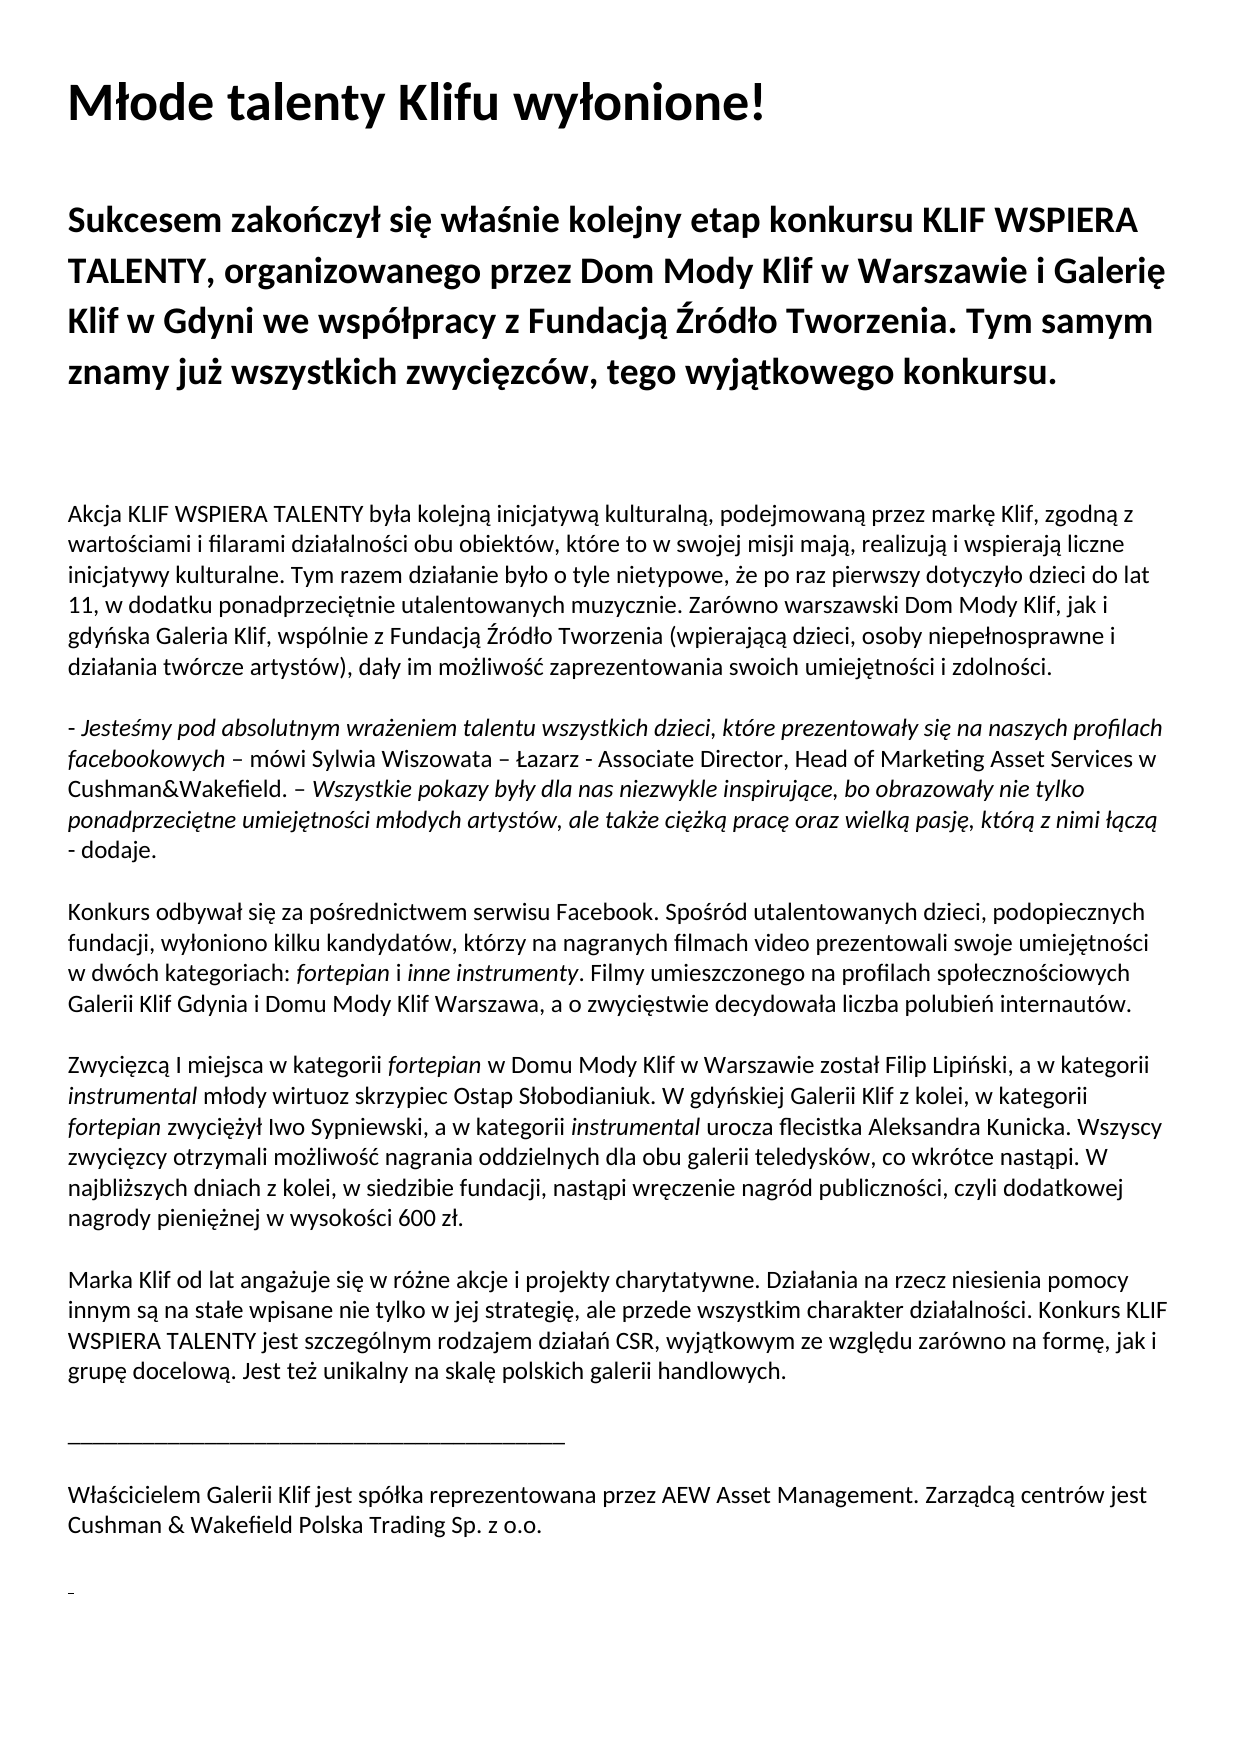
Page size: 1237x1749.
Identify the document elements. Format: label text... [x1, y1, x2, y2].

text Właścicielem Galerii Klif jest spółka reprezentowana przez AEW Asset Management. Zarządcą centrów jest Cushman & Wakefield Polska Trading Sp. z o.o. [68, 1479, 1169, 1540]
text Akcja KLIF WSPIERA TALENTY była kolejną inicjatywą kulturalną, podejmowaną przez markę Klif, zgodną z wartościami i filarami działalności obu obiektów, które to w swojej misji mają, realizują i wspierają liczne inicjatywy kulturalne. Tym razem działanie było o tyle nietypowe, że po raz pierwszy dotyczyło dzieci do lat 11, w dodatku ponadprzeciętnie utalentowanych muzycznie. Zarówno warszawski Dom Mody Klif, jak i gdyńska Galeria Klif, wspólnie z Fundacją Źródło Tworzenia (wpierającą dzieci, osoby niepełnosprawne i działania twórcze artystów), dały im możliwość zaprezentowania swoich umiejętności i zdolności. [68, 498, 1169, 681]
text Sukcesem zakończył się właśnie kolejny etap konkursu KLIF WSPIERA TALENTY, organizowanego przez Dom Mody Klif w Warszawie i Galerię Klif w Gdyni we współpracy z Fundacją Źródło Tworzenia. Tym samym znamy już wszystkich zwycięzców, tego wyjątkowego konkursu. [68, 196, 1169, 393]
text Zwycięzcą I miejsca w kategorii fortepian w Domu Mody Klif w Warszawie został Filip Lipiński, a w kategorii instrumental młody wirtuoz skrzypiec Ostap Słobodianiuk. W gdyńskiej Galerii Klif z kolei, w kategorii fortepian zwyciężył Iwo Sypniewski, a w kategorii instrumental urocza flecistka Aleksandra Kunicka. Wszyscy zwycięzcy otrzymali możliwość nagrania oddzielnych dla obu galerii teledysków, co wkrótce nastąpi. W najbliższych dniach z kolei, w siedzibie fundacji, nastąpi wręczenie nagród publiczności, czyli dodatkowej nagrody pieniężnej w wysokości 600 zł. [68, 1049, 1169, 1233]
text Marka Klif od lat angażuje się w różne akcje i projekty charytatywne. Działania na rzecz niesienia pomocy innym są na stałe wpisane nie tylko w jej strategię, ale przede wszystkim charakter działalności. Konkurs KLIF WSPIERA TALENTY jest szczególnym rodzajem działań CSR, wyjątkowym ze względu zarówno na formę, jak i grupę docelową. Jest też unikalny na skalę polskich galerii handlowych. [68, 1264, 1169, 1386]
text Młode talenty Klifu wyłonione! [68, 68, 1169, 134]
text Konkurs odbywał się za pośrednictwem serwisu Facebook. Spośród utalentowanych dzieci, podopiecznych fundacji, wyłoniono kilku kandydatów, którzy na nagranych filmach video prezentowali swoje umiejętności w dwóch kategoriach: fortepian i inne instrumenty. Filmy umieszczonego na profilach społecznościowych Galerii Klif Gdynia i Domu Mody Klif Warszawa, a o zwycięstwie decydowała liczba polubień internautów. [68, 896, 1169, 1018]
text ________________________________________ [68, 1417, 1169, 1448]
text - Jesteśmy pod absolutnym wrażeniem talentu wszystkich dzieci, które prezentowały się na naszych profilach facebookowych – mówi Sylwia Wiszowata – Łazarz - Associate Director, Head of Marketing Asset Services w Cushman&Wakefield. – Wszystkie pokazy były dla nas niezwykle inspirujące, bo obrazowały nie tylko ponadprzeciętne umiejętności młodych artystów, ale także ciężką pracę oraz wielką pasję, którą z nimi łączą - dodaje. [68, 712, 1169, 865]
